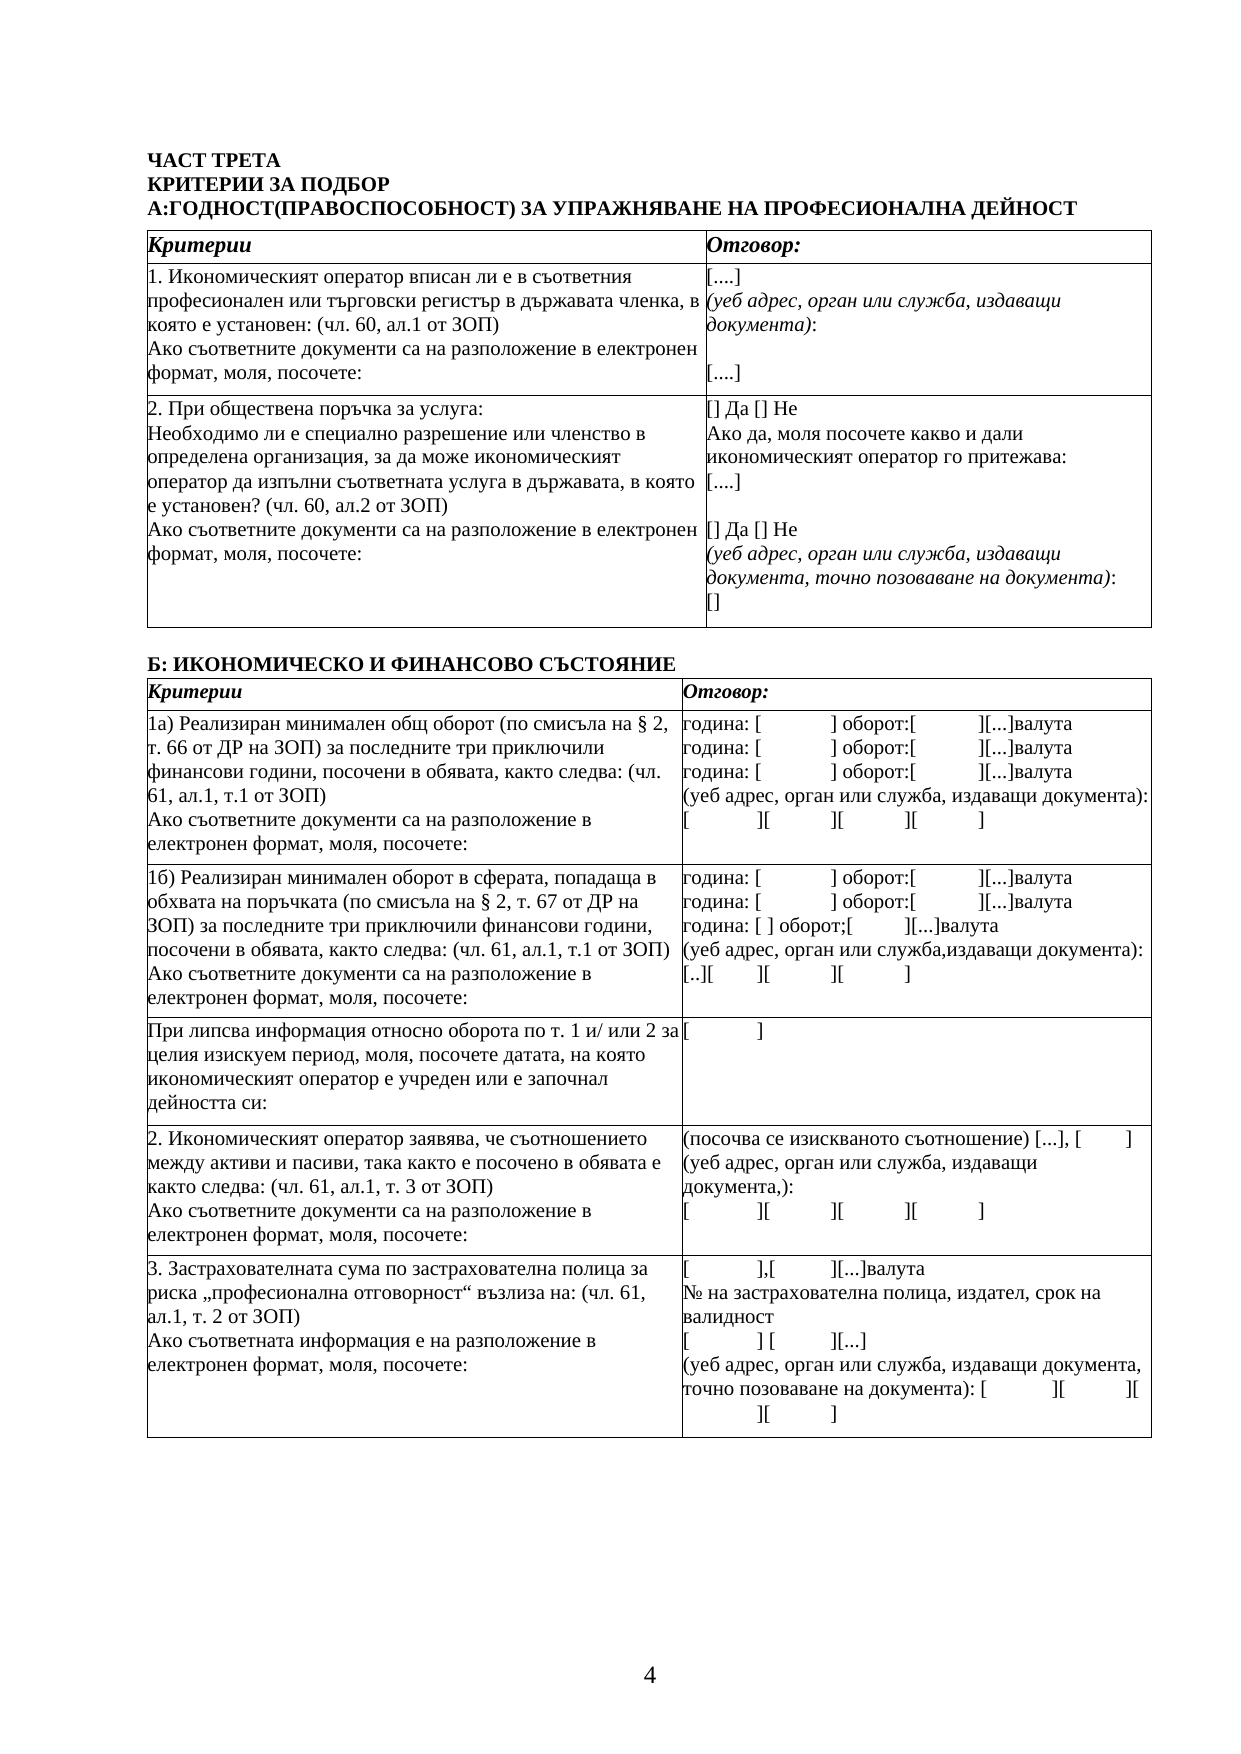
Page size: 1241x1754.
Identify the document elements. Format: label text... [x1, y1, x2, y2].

table_cell Отговор: [683, 679, 1151, 710]
table_cell 1. Икономическият оператор вписан ли е в съответния професионален или търговски регистър в държавата членка, в която е установен: (чл. 60, ал.1 от ЗОП) Ако съответните документи са на разположение в електронен формат, моля, посочете: [148, 264, 706, 395]
table_header ЧАСТ ТРЕТА КРИТЕРИИ ЗА ПОДБОР А:ГОДНОСТ(ПРАВОСПОСОБНОСТ) ЗА УПРАЖНЯВАНЕ НА ПРОФЕСИОНАЛНА ДЕЙНОСТ [147, 148, 1151, 230]
table_cell [] Да [] Не Ако да, моля посочете какво и дали икономическият оператор го притежава: [....] [] Да [] Не (уеб адрес, орган или служба, издаващи документа, точно позоваване на документа): [] [707, 396, 1151, 627]
table_cell [....] (уеб адрес, орган или служба, издаващи документа): [....] [707, 264, 1151, 395]
table_cell 2. При обществена поръчка за услуга: Необходимо ли е специално разрешение или членство в определена организация, за да може икономическият оператор да изпълни съответната услуга в държавата, в която е установен? (чл. 60, ал.2 от ЗОП) Ако съответните документи са на разположение в електронен формат, моля, посочете: [148, 396, 706, 627]
table_cell 2. Икономическият оператор заявява, че съотношението между активи и пасиви, така както е посочено в обявата е както следва: (чл. 61, ал.1, т. 3 от ЗОП) Ако съответните документи са на разположение в електронен формат, моля, посочете: [148, 1126, 682, 1255]
table_cell Отговор: [707, 231, 1151, 263]
table_cell При липсва информация относно оборота по т. 1 и/ или 2 за целия изискуем период, моля, посочете датата, на която икономическият оператор е учреден или е започнал дейността си: [148, 1018, 682, 1125]
table_cell [ ],[ ][...]валута № на застрахователна полица, издател, срок на валидност [ ] [ ][...] (уеб адрес, орган или служба, издаващи документа, точно позоваване на документа): [ ][ ][ ][ ] [683, 1256, 1151, 1437]
table_cell [ ] [683, 1018, 1151, 1125]
table_cell (посочва се изискваното съотношение) [...], [ ] (уеб адрес, орган или служба, издаващи документа,): [ ][ ][ ][ ] [683, 1126, 1151, 1255]
table_cell година: [ ] оборот:[ ][...]валута година: [ ] оборот:[ ][...]валута година: [ ] оборот;[ ][...]валута (уеб адрес, орган или служба,издаващи документа): [..][ ][ ][ ] [683, 865, 1151, 1017]
table_cell Критерии [148, 231, 706, 263]
table_cell 3. Застрахователната сума по застрахователна полица за риска „професионална отговорност“ възлиза на: (чл. 61, ал.1, т. 2 от ЗОП) Ако съответната информация е на разположение в електронен формат, моля, посочете: [148, 1256, 682, 1437]
table_cell Б: ИКОНОМИЧЕСКО И ФИНАНСОВО СЪСТОЯНИЕ [147, 628, 1151, 678]
table_cell 1а) Реализиран минимален общ оборот (по смисъла на § 2, т. 66 от ДР на ЗОП) за последните три приключили финансови години, посочени в обявата, както следва: (чл. 61, ал.1, т.1 от ЗОП) Ако съответните документи са на разположение в електронен формат, моля, посочете: [148, 711, 682, 863]
table_cell 1б) Реализиран минимален оборот в сферата, попадаща в обхвата на поръчката (по смисъла на § 2, т. 67 от ДР на ЗОП) за последните три приключили финансови години, посочени в обявата, както следва: (чл. 61, ал.1, т.1 от ЗОП) Ако съответните документи са на разположение в електронен формат, моля, посочете: [148, 865, 682, 1017]
table_cell година: [ ] оборот:[ ][...]валута година: [ ] оборот:[ ][...]валута година: [ ] оборот:[ ][...]валута (уеб адрес, орган или служба, издаващи документа): [ ][ ][ ][ ] [683, 711, 1151, 863]
table_cell Критерии [148, 679, 682, 710]
